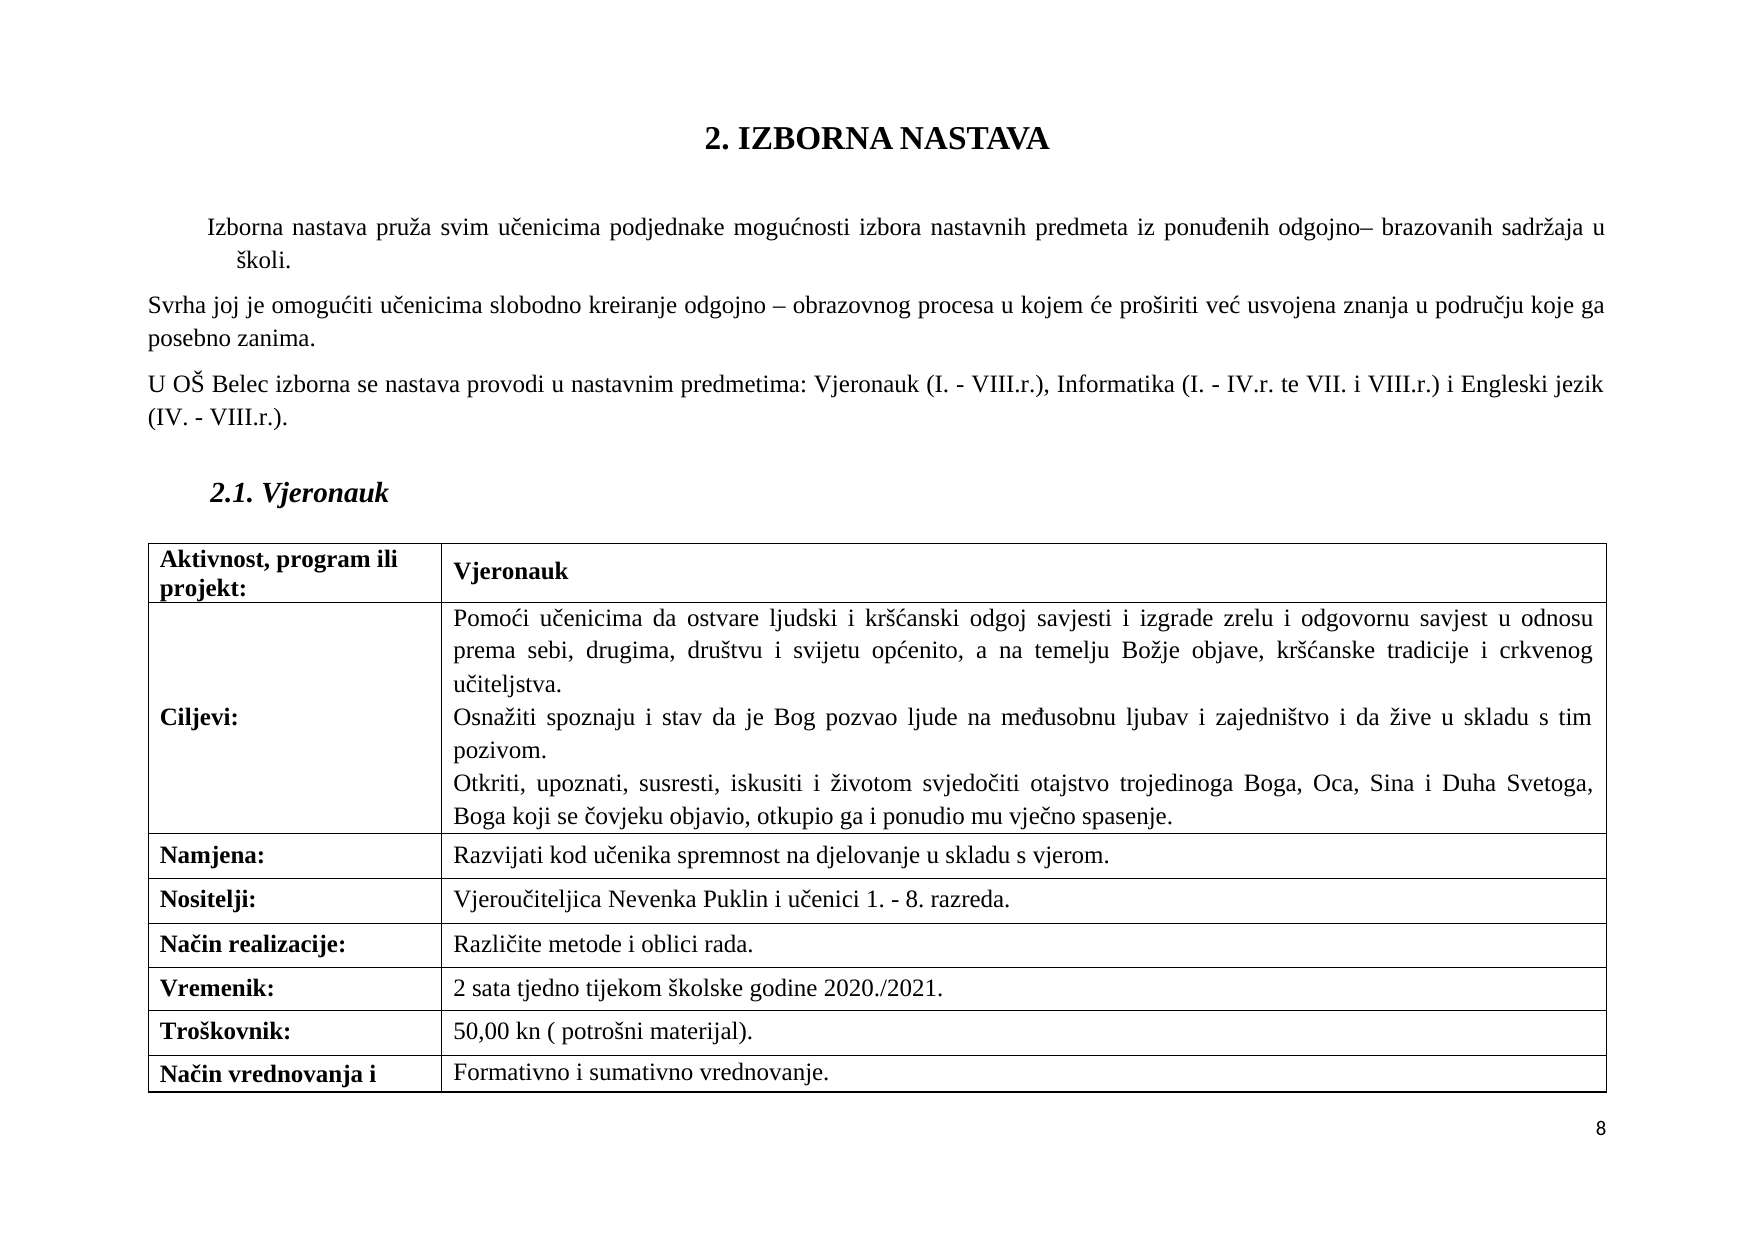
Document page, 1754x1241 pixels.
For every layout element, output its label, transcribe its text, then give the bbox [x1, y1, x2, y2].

table_header Vjeronauk [442, 544, 1606, 602]
table_cell Vremenik: [149, 968, 441, 1010]
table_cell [442, 1056, 1606, 1091]
subtitle 2.1. Vjeronauk [148, 475, 1606, 508]
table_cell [149, 1056, 441, 1091]
table_cell Različite metode i oblici rada. [442, 924, 1606, 967]
table_cell Pomoći učenicima da ostvare ljudski i kršćanski odgoj savjesti i izgrade zrelu i odgovornu savjest u odnosu prema sebi, drugima, društvu i svijetu općenito, a na temelju Božje objave, kršćanske tradicije i crkvenog učiteljstva. Osnažiti spoznaju i stav da je Bog pozvao ljude na međusobnu ljubav i zajedništvo i da žive u skladu s tim pozivom. Otkriti, upoznati, susresti, iskusiti i životom svjedočiti otajstvo trojedinoga Boga, Oca, Sina i Duha Svetoga, Boga koji se čovjeku objavio, otkupio ga i ponudio mu vječno spasenje. [442, 603, 1606, 833]
table_header Aktivnost, program ili projekt: [149, 544, 441, 602]
table_cell Način realizacije: [149, 924, 441, 967]
text Svrha joj je omogućiti učenicima slobodno kreiranje odgojno – obrazovnog procesa u kojem će proširiti već usvojena znanja u području koje ga posebno zanima. [148, 290, 1606, 352]
table_cell Troškovnik: [149, 1011, 441, 1054]
text U OŠ Belec izborna se nastava provodi u nastavnim predmetima: Vjeronauk (I. - VIII.r.), Informatika (I. - IV.r. te VII. i VIII.r.) i Engleski jezik (IV. - VIII.r.). [148, 369, 1606, 431]
table_cell 2 sata tjedno tijekom školske godine 2020./2021. [442, 968, 1606, 1010]
table_cell Nositelji: [149, 879, 441, 922]
list Izborna nastava pruža svim učenicima podjednake mogućnosti izbora nastavnih predmeta iz ponuđenih odgojno– brazovanih sadržaja u školi. [133, 212, 1606, 273]
table_cell Ciljevi: [149, 603, 441, 833]
table_cell 50,00 kn ( potrošni materijal). [442, 1011, 1606, 1054]
table_cell Namjena: [149, 834, 441, 878]
table_cell Vjeroučiteljica Nevenka Puklin i učenici 1. - 8. razreda. [442, 879, 1606, 922]
table_cell Razvijati kod učenika spremnost na djelovanje u skladu s vjerom. [442, 834, 1606, 878]
subtitle 2. IZBORNA NASTAVA [148, 118, 1606, 157]
